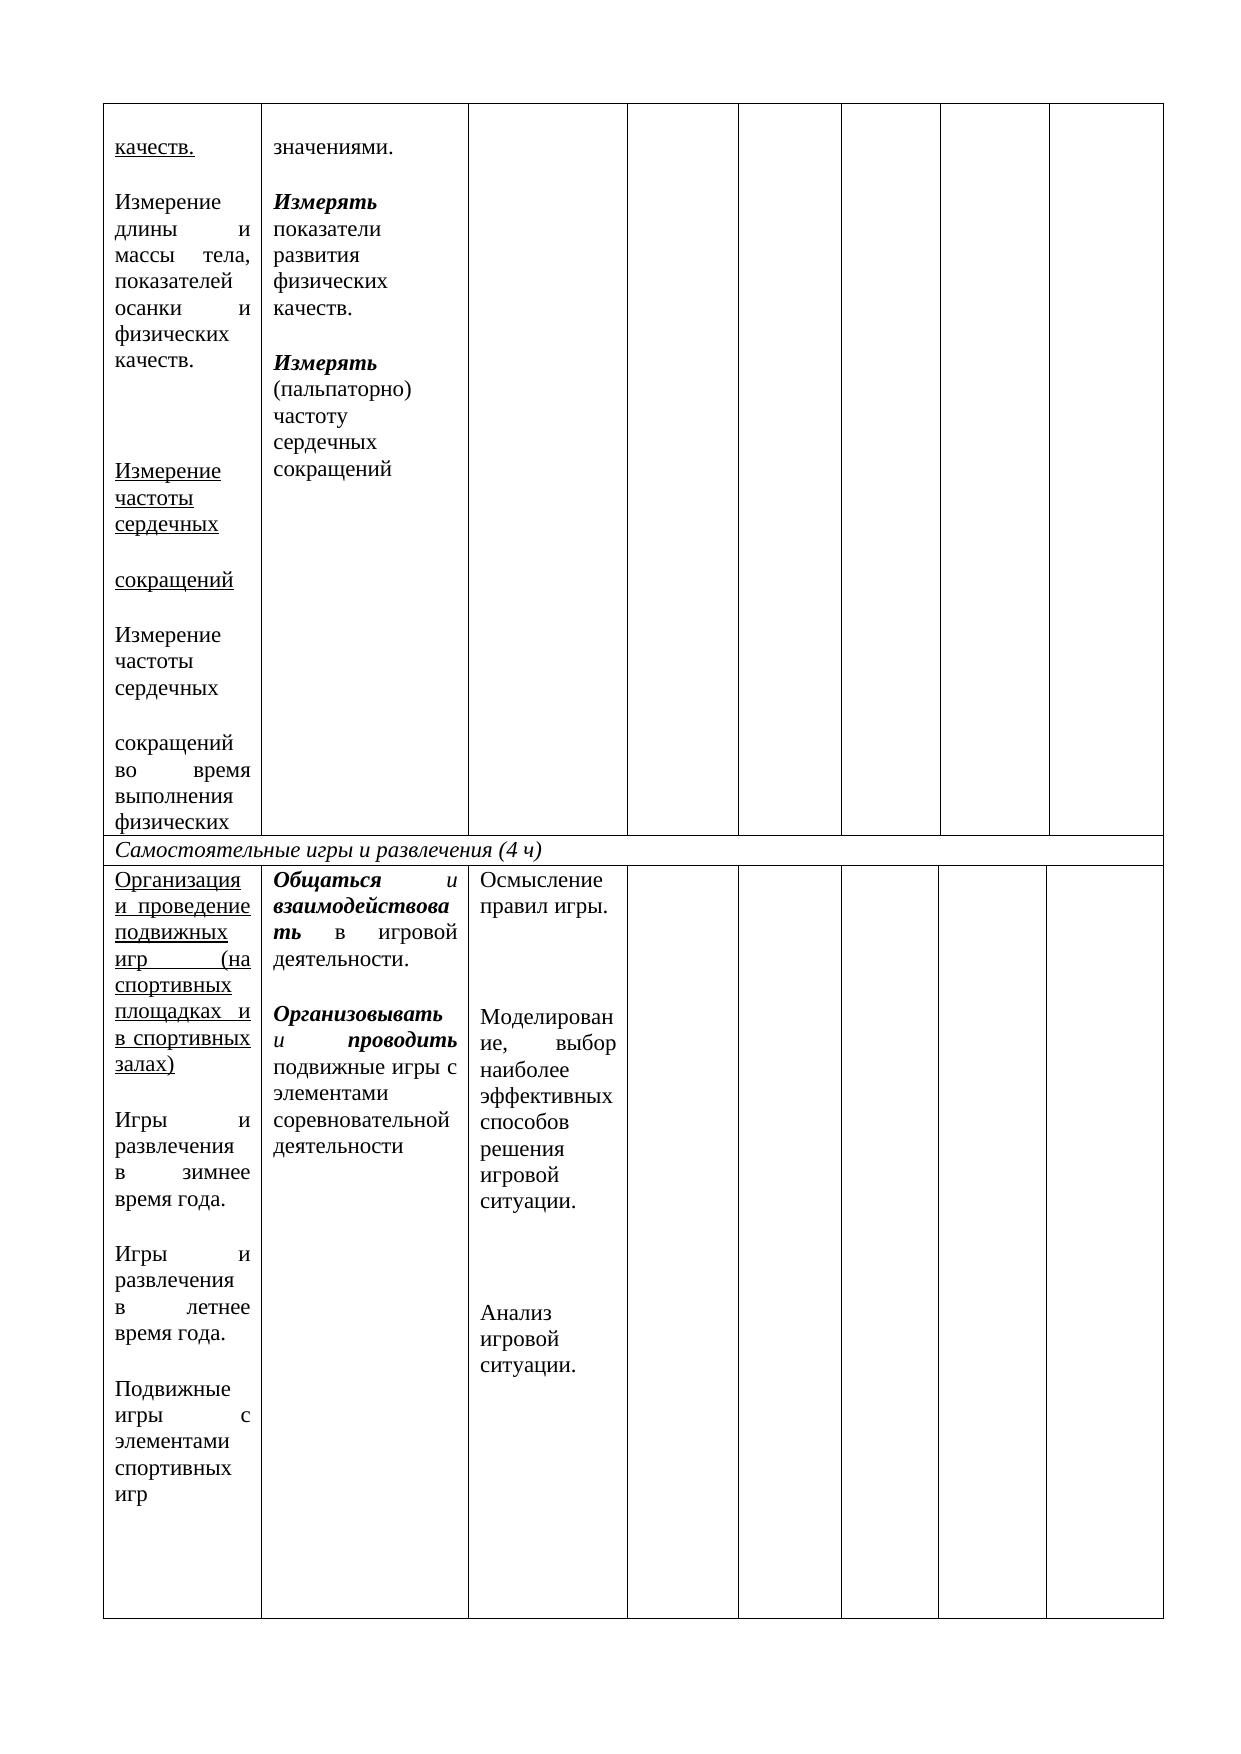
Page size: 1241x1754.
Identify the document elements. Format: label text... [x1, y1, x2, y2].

table_cell Осмысление правил игры. Моделирование, выбор наиболее эффективных способов решения игровой ситуации. Анализ игровой ситуации. [469, 866, 627, 1618]
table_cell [262, 104, 468, 835]
table_cell Самостоятельные игры и развлечения (4 ч) [104, 836, 1163, 864]
table_cell [1050, 104, 1163, 835]
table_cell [469, 104, 627, 835]
table_cell [739, 104, 841, 835]
table_cell [939, 866, 1046, 1618]
table_cell [628, 104, 738, 835]
table_cell [628, 866, 738, 1618]
table_cell [1047, 866, 1163, 1618]
table_cell [739, 866, 841, 1618]
table_cell [842, 866, 938, 1618]
table_cell [842, 104, 940, 835]
table_cell Общаться и взаимодействовать в игровой деятельности. Организовывать и проводить подвижные игры с элементами соревновательной деятельности [262, 866, 468, 1618]
table_cell [941, 104, 1049, 835]
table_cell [104, 104, 261, 835]
table_cell Организация и проведение подвижных игр (на спортивных площадках и в спортивных залах) Игры и развлечения в зимнее время года. Игры и развлечения в летнее время года. Подвижные игры с элементами спортивных игр [104, 866, 261, 1618]
